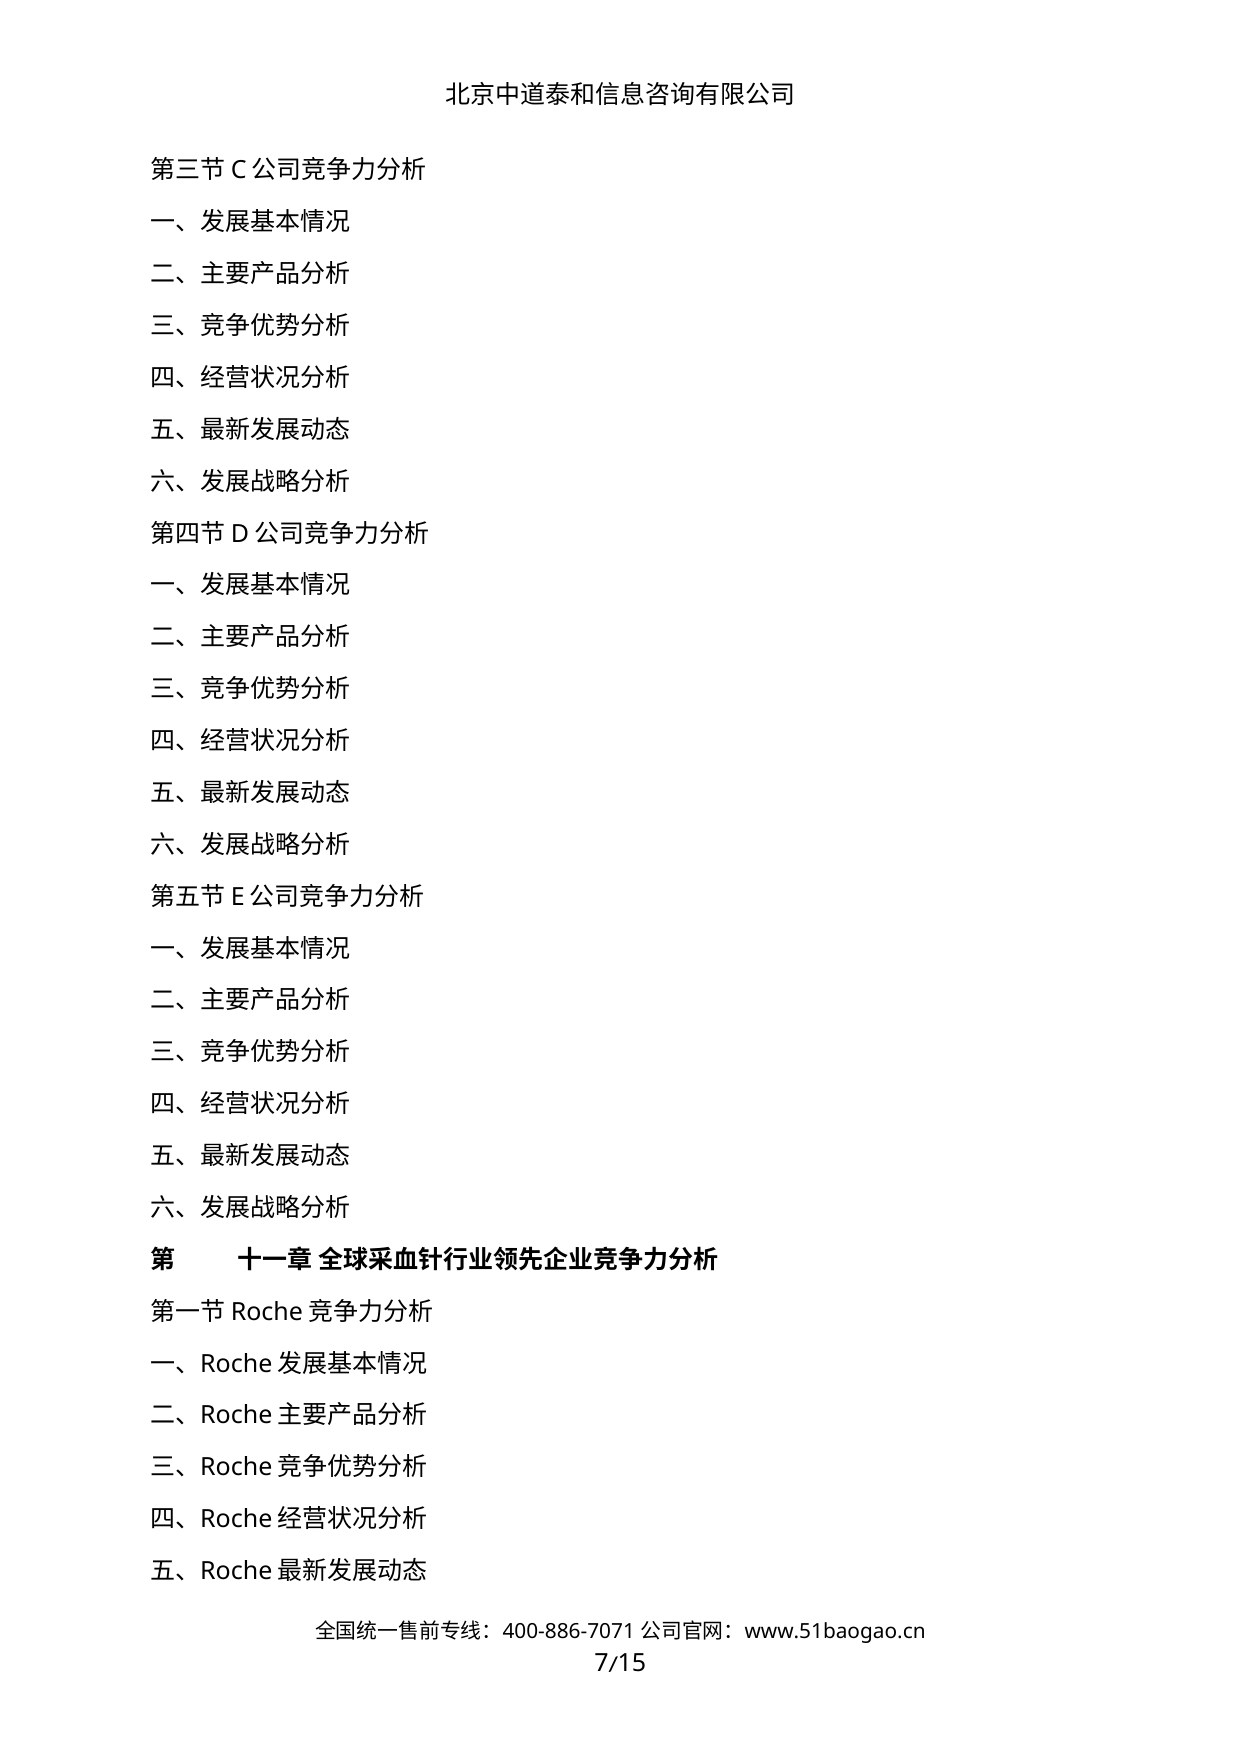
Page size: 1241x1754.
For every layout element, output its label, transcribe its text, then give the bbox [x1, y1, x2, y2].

text 四、经营状况分析 [150, 721, 1090, 757]
text 一、发展基本情况 [150, 928, 1090, 964]
text 第一节 Roche竞争力分析 [150, 1291, 1090, 1327]
text 五、最新发展动态 [150, 772, 1090, 809]
text 第五节 E公司竞争力分析 [150, 876, 1090, 912]
text 六、发展战略分析 [150, 824, 1090, 861]
text 二、主要产品分析 [150, 617, 1090, 653]
text 第四节 D公司竞争力分析 [150, 513, 1090, 549]
text 第 十一章 全球采血针行业领先企业竞争力分析 [150, 1239, 1090, 1276]
text 六、发展战略分析 [150, 1187, 1090, 1224]
text 第三节 C公司竞争力分析 [150, 150, 1090, 186]
text 五、最新发展动态 [150, 1136, 1090, 1172]
text 二、主要产品分析 [150, 980, 1090, 1016]
text 一、Roche发展基本情况 [150, 1343, 1090, 1379]
text 一、发展基本情况 [150, 565, 1090, 601]
text 二、主要产品分析 [150, 254, 1090, 290]
text 二、Roche主要产品分析 [150, 1395, 1090, 1431]
text 四、Roche经营状况分析 [150, 1499, 1090, 1535]
text 四、经营状况分析 [150, 357, 1090, 394]
text 六、发展战略分析 [150, 461, 1090, 497]
text 三、竞争优势分析 [150, 1032, 1090, 1068]
text 四、经营状况分析 [150, 1084, 1090, 1120]
text 一、发展基本情况 [150, 202, 1090, 238]
text 三、Roche竞争优势分析 [150, 1447, 1090, 1483]
text 三、竞争优势分析 [150, 669, 1090, 705]
text 三、竞争优势分析 [150, 306, 1090, 342]
text 五、Roche最新发展动态 [150, 1551, 1090, 1587]
text 五、最新发展动态 [150, 409, 1090, 446]
